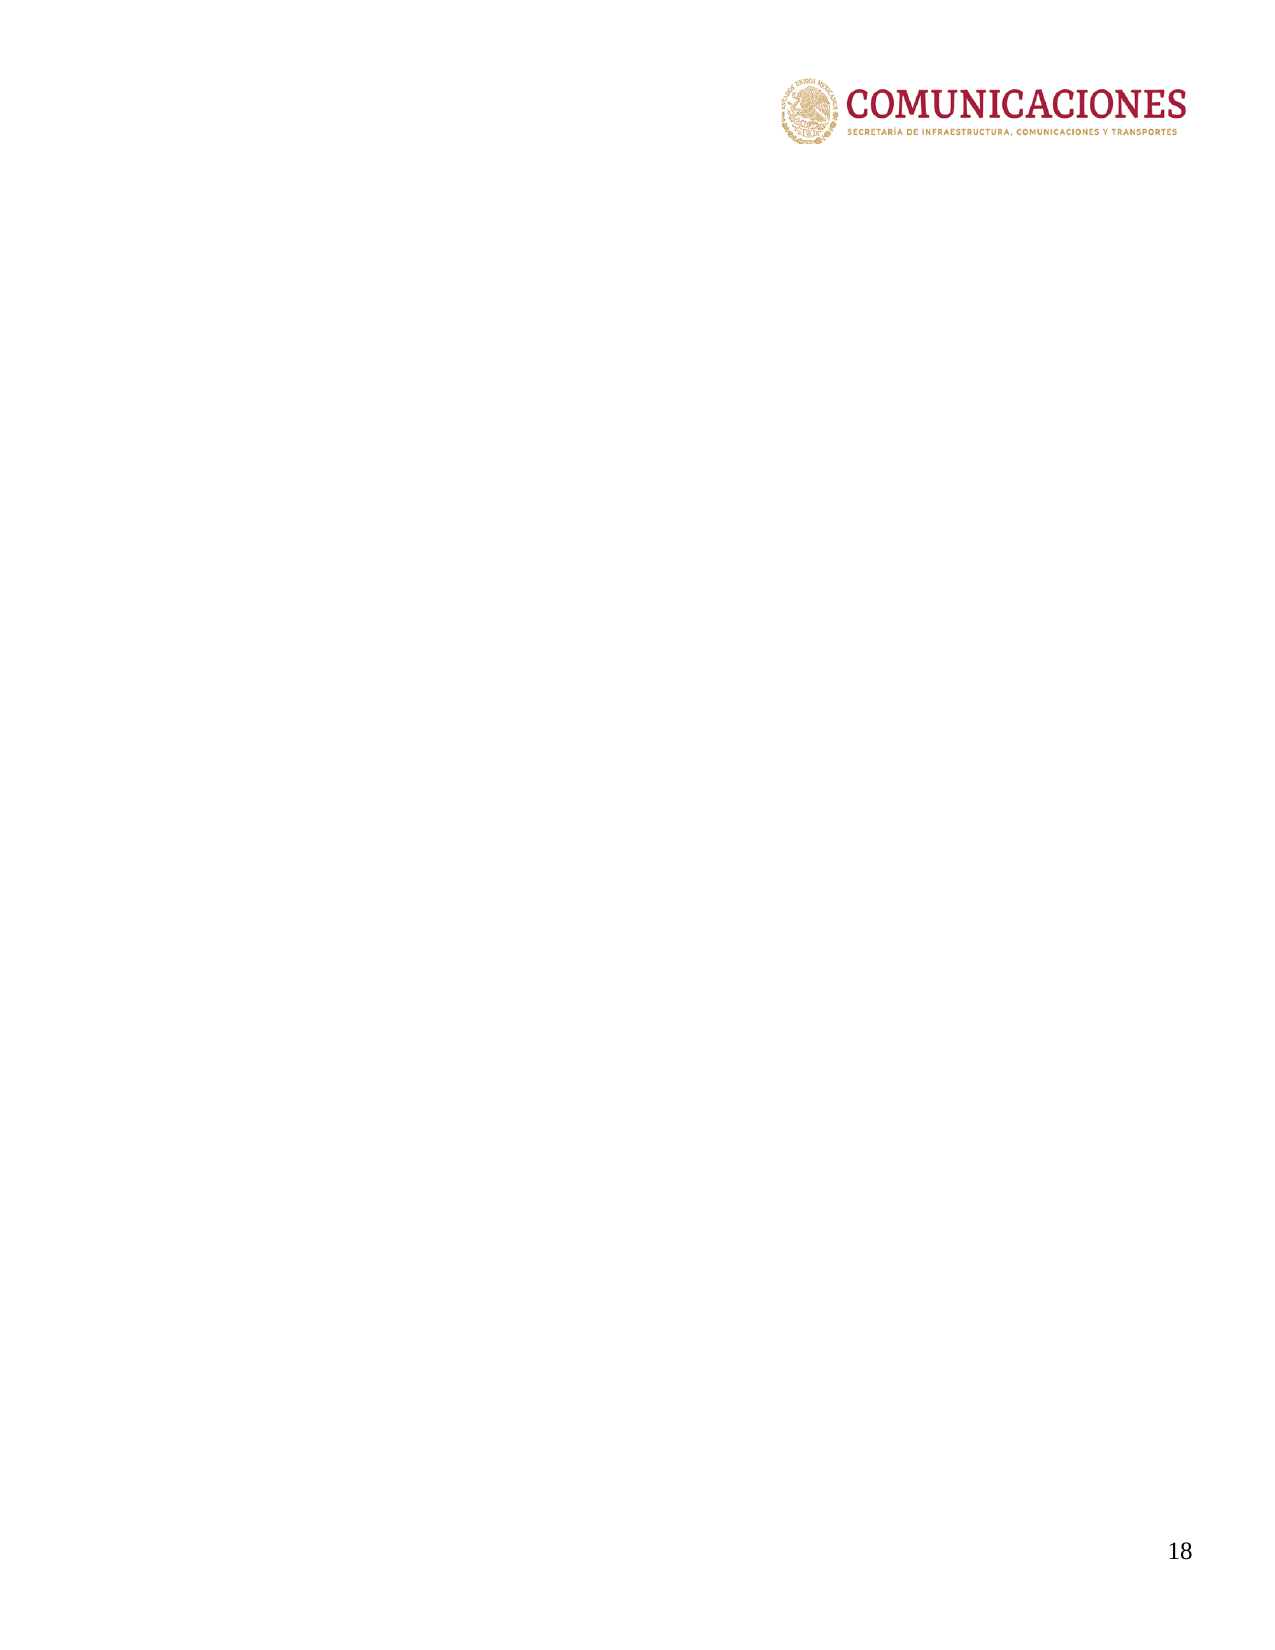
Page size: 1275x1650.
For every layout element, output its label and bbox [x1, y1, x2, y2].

picture [781, 76, 1188, 144]
